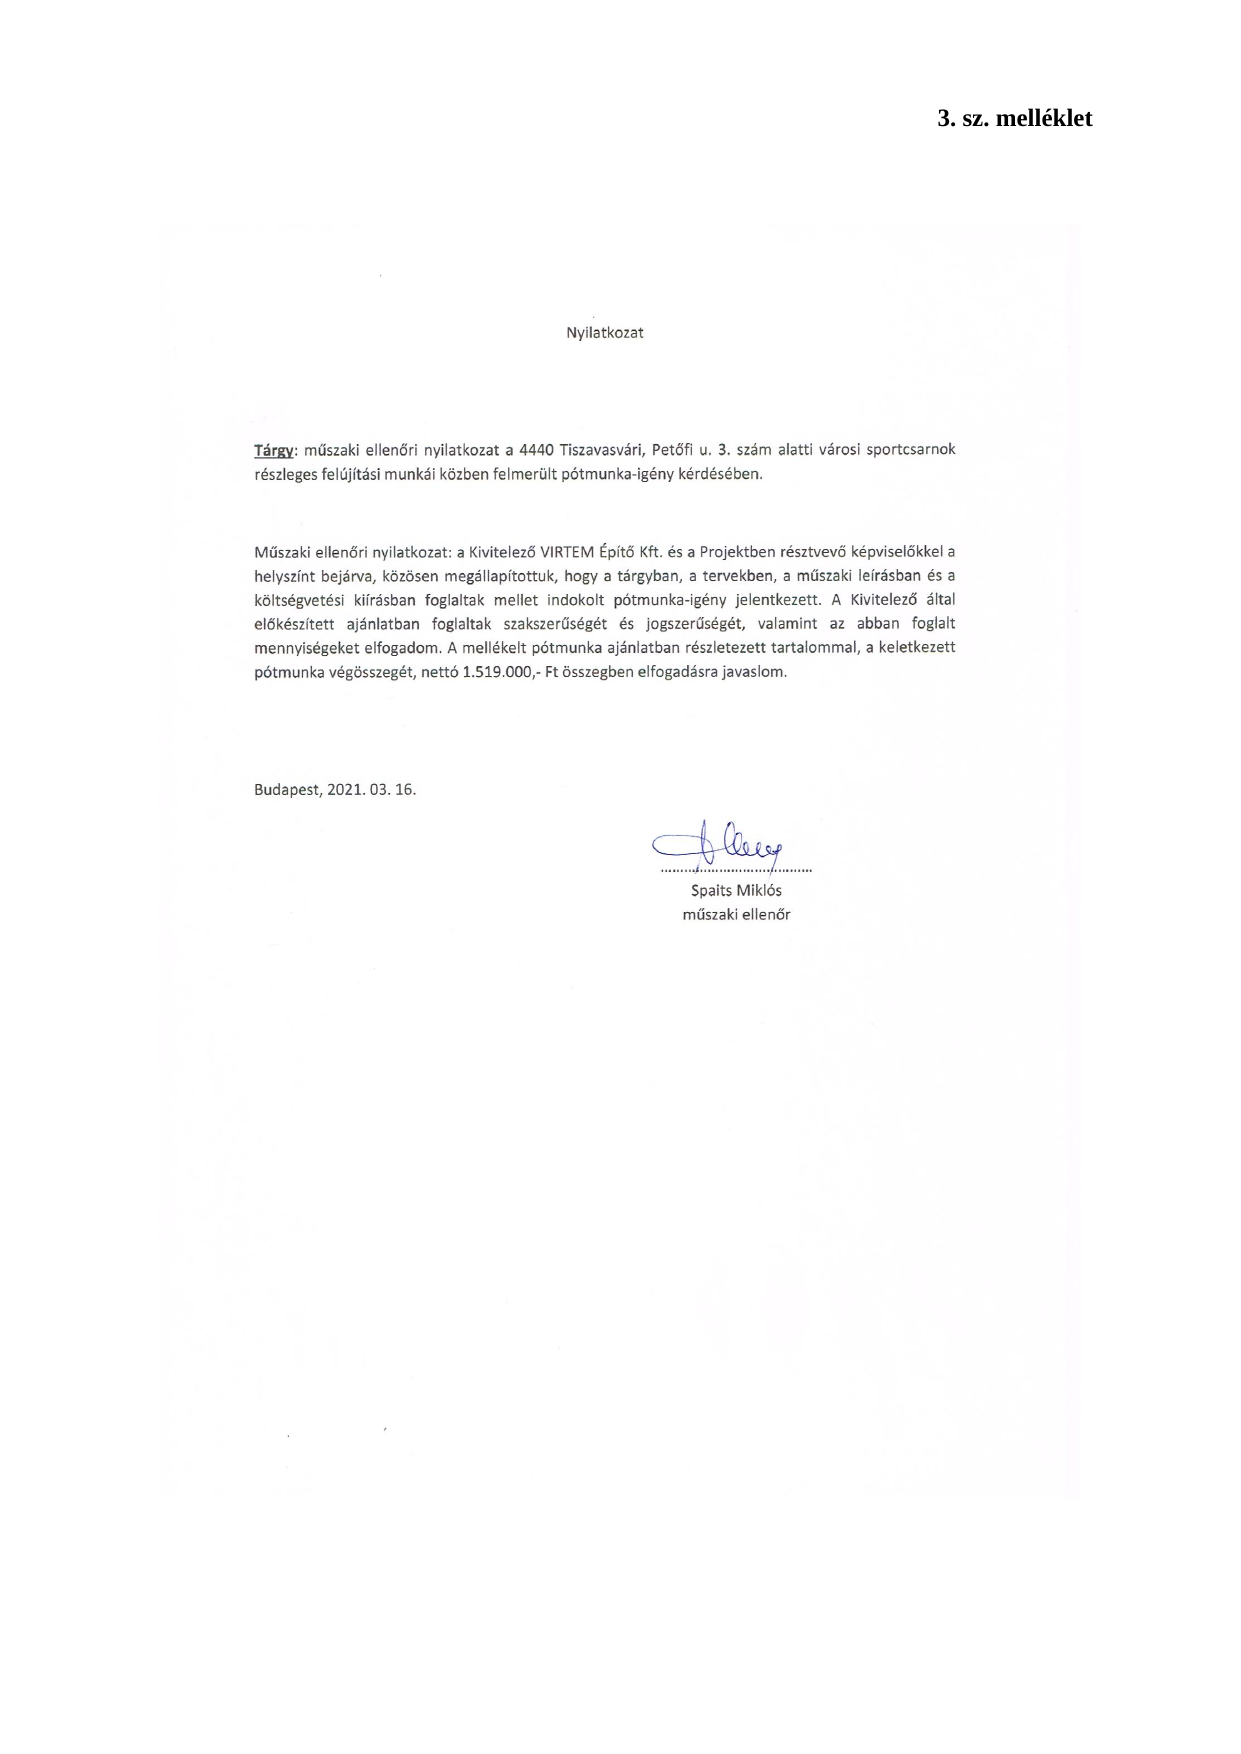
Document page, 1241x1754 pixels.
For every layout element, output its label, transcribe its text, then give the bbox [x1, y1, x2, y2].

text 3. sz. melléklet [148, 103, 1093, 132]
picture [147, 211, 1093, 1511]
